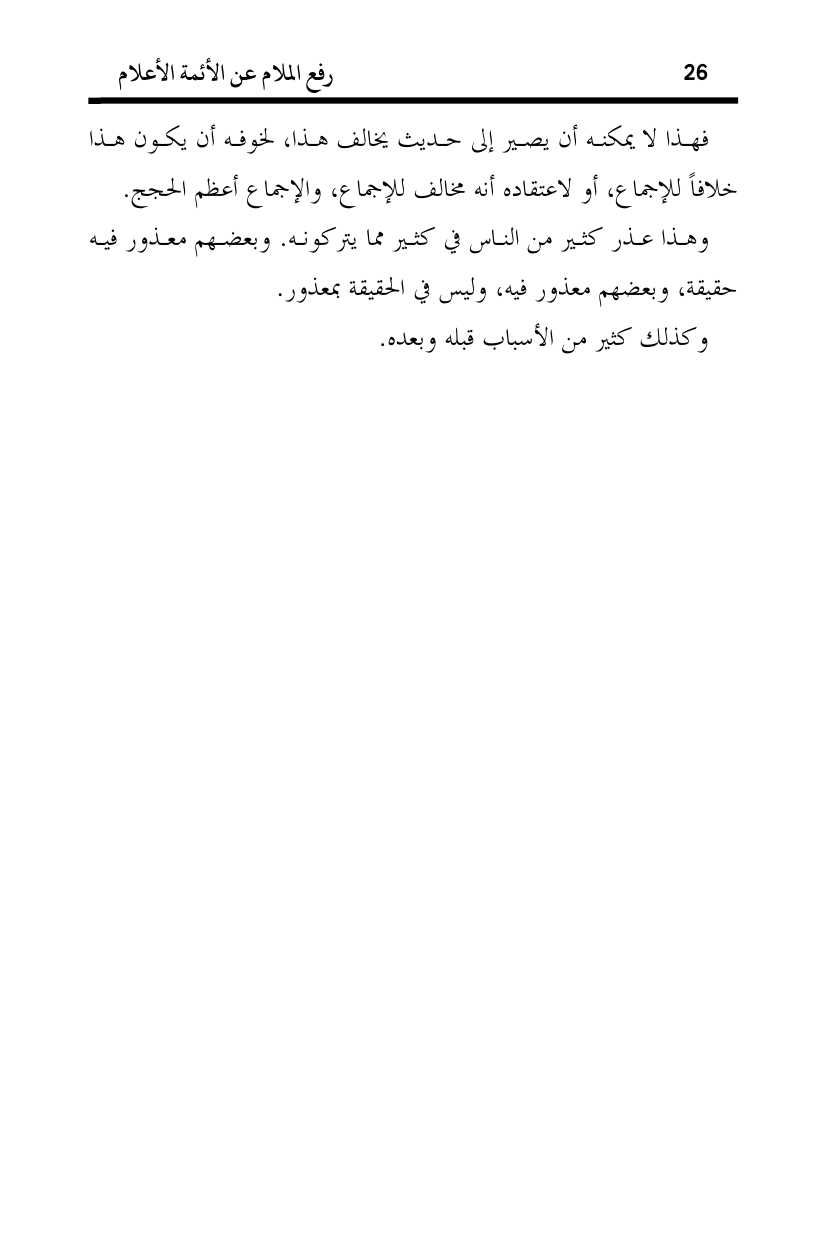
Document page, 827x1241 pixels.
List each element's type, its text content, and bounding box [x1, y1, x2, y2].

text فهذا لا يمكنه أن يصير إلى حديث يخالف هذا، لخوفه أن يكون هذا خلافاً للإجماع، أو لاعتقاده أنه مخالف للإجماع، والإجماع أعظم الحجج. [89, 115, 738, 215]
text وهذا عذر كثير من الناس في كثير مما يتركونه. وبعضهم معذور فيه حقيقة، وبعضهم معذور فيه، وليس في الحقيقة بمعذور. [89, 215, 738, 314]
text وكذلك كثير من الأسباب قبله وبعده. [89, 314, 738, 364]
